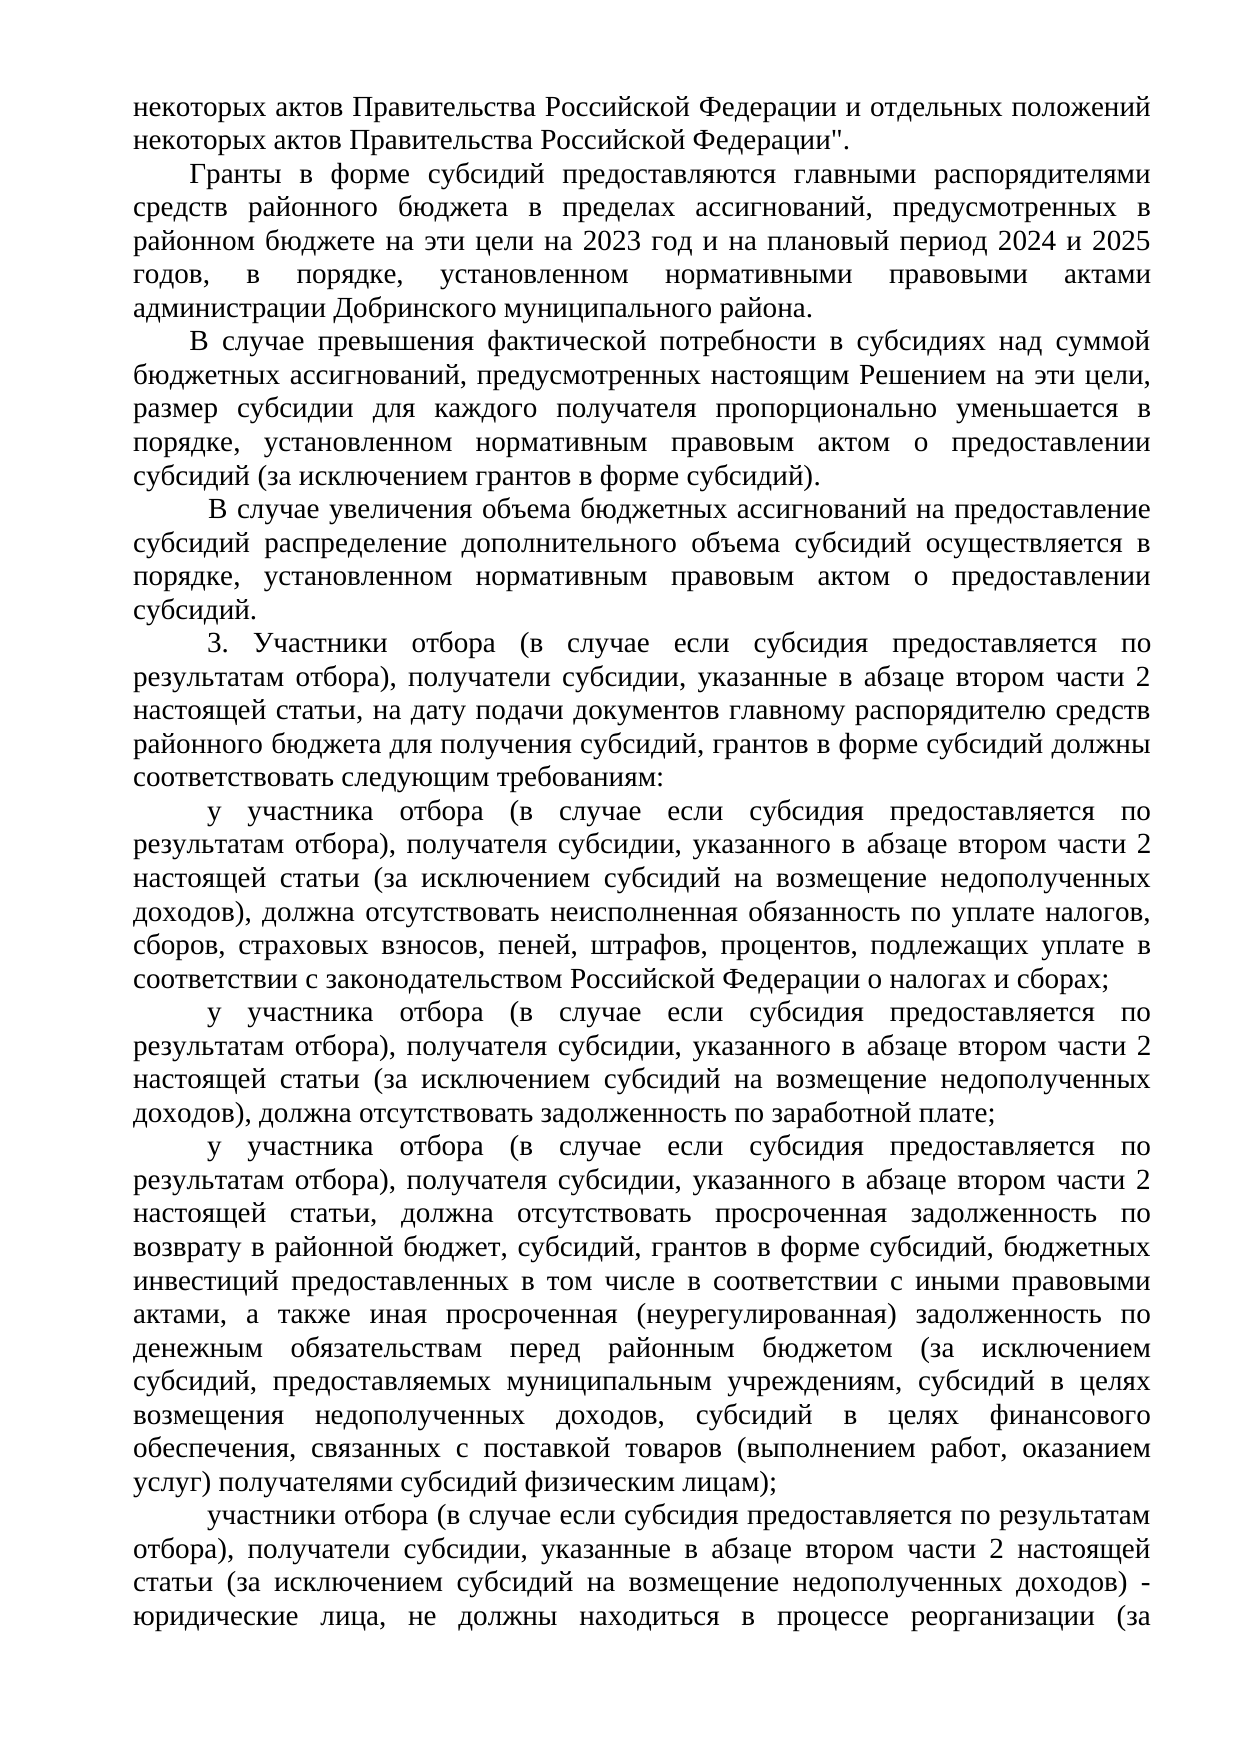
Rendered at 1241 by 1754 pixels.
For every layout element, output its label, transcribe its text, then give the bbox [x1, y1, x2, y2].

text Гранты в форме субсидий предоставляются главными распорядителями средств районного бюджета в пределах ассигнований, предусмотренных в районном бюджете на эти цели на 2023 год и на плановый период 2024 и 2025 годов, в порядке, установленном нормативными правовыми актами администрации Добринского муниципального района. [133, 156, 1152, 323]
text В случае превышения фактической потребности в субсидиях над суммой бюджетных ассигнований, предусмотренных настоящим Решением на эти цели, размер субсидии для каждого получателя пропорционально уменьшается в порядке, установленном нормативным правовым актом о предоставлении субсидий (за исключением грантов в форме субсидий). [133, 323, 1152, 491]
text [133, 89, 1152, 156]
text у участника отбора (в случае если субсидия предоставляется по результатам отбора), получателя субсидии, указанного в абзаце втором части 2 настоящей статьи (за исключением субсидий на возмещение недополученных доходов), должна отсутствовать задолженность по заработной плате; [133, 994, 1152, 1128]
text 3. Участники отбора (в случае если субсидия предоставляется по результатам отбора), получатели субсидии, указанные в абзаце втором части 2 настоящей статьи, на дату подачи документов главному распорядителю средств районного бюджета для получения субсидий, грантов в форме субсидий должны соответствовать следующим требованиям: [133, 625, 1152, 793]
text В случае увеличения объема бюджетных ассигнований на предоставление субсидий распределение дополнительного объема субсидий осуществляется в порядке, установленном нормативным правовым актом о предоставлении субсидий. [133, 491, 1152, 625]
text у участника отбора (в случае если субсидия предоставляется по результатам отбора), получателя субсидии, указанного в абзаце втором части 2 настоящей статьи (за исключением субсидий на возмещение недополученных доходов), должна отсутствовать неисполненная обязанность по уплате налогов, сборов, страховых взносов, пеней, штрафов, процентов, подлежащих уплате в соответствии с законодательством Российской Федерации о налогах и сборах; [133, 793, 1152, 994]
text у участника отбора (в случае если субсидия предоставляется по результатам отбора), получателя субсидии, указанного в абзаце втором части 2 настоящей статьи, должна отсутствовать просроченная задолженность по возврату в районной бюджет, субсидий, грантов в форме субсидий, бюджетных инвестиций предоставленных в том числе в соответствии с иными правовыми актами, а также иная просроченная (неурегулированная) задолженность по денежным обязательствам перед районным бюджетом (за исключением субсидий, предоставляемых муниципальным учреждениям, субсидий в целях возмещения недополученных доходов, субсидий в целях финансового обеспечения, связанных с поставкой товаров (выполнением работ, оказанием услуг) получателями субсидий физическим лицам); [133, 1128, 1152, 1497]
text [133, 1497, 1152, 1632]
